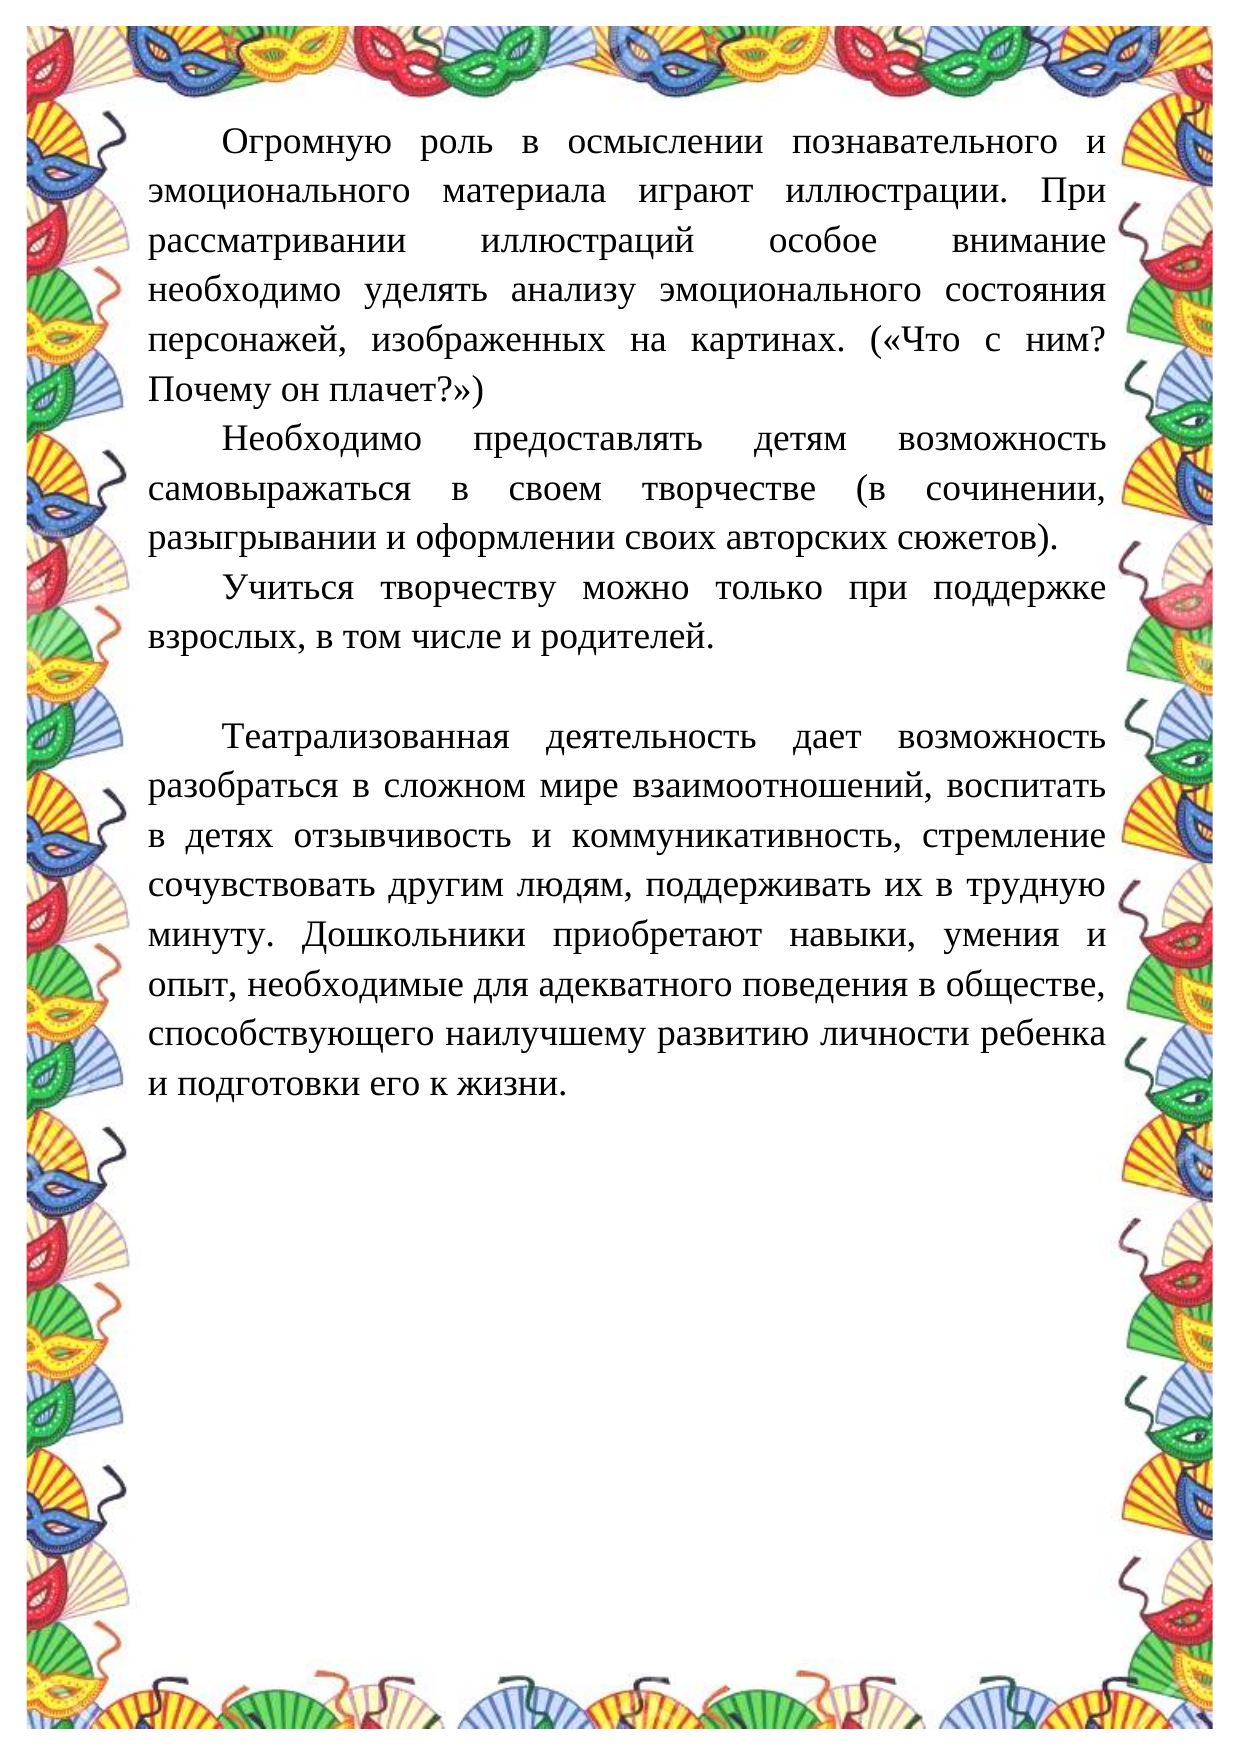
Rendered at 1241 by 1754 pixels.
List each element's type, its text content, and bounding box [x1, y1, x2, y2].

text Необходимо предоставлять детям возможность самовыражаться в своем творчестве (в сочинении, разыгрывании и оформлении своих авторских сюжетов). [148, 416, 1107, 558]
text Театрализованная деятельность дает возможность разобраться в сложном мире взаимоотношений, воспитать в детях отзывчивость и коммуникативность, стремление сочувствовать другим людям, поддерживать их в трудную минуту. Дошкольники приобретают навыки, умения и опыт, необходимые для адекватного поведения в обществе, способствующего наилучшему развитию личности ребенка и подготовки его к жизни. [148, 713, 1107, 1103]
picture [26, 26, 1213, 1729]
text Учиться творчеству можно только при поддержке взрослых, в том числе и родителей. [148, 564, 1107, 657]
text Огромную роль в осмыслении познавательного и эмоционального материала играют иллюстрации. При рассматривании иллюстраций особое внимание необходимо уделять анализу эмоционального состояния персонажей, изображенных на картинах. («Что с ним? Почему он плачет?») [148, 118, 1107, 409]
